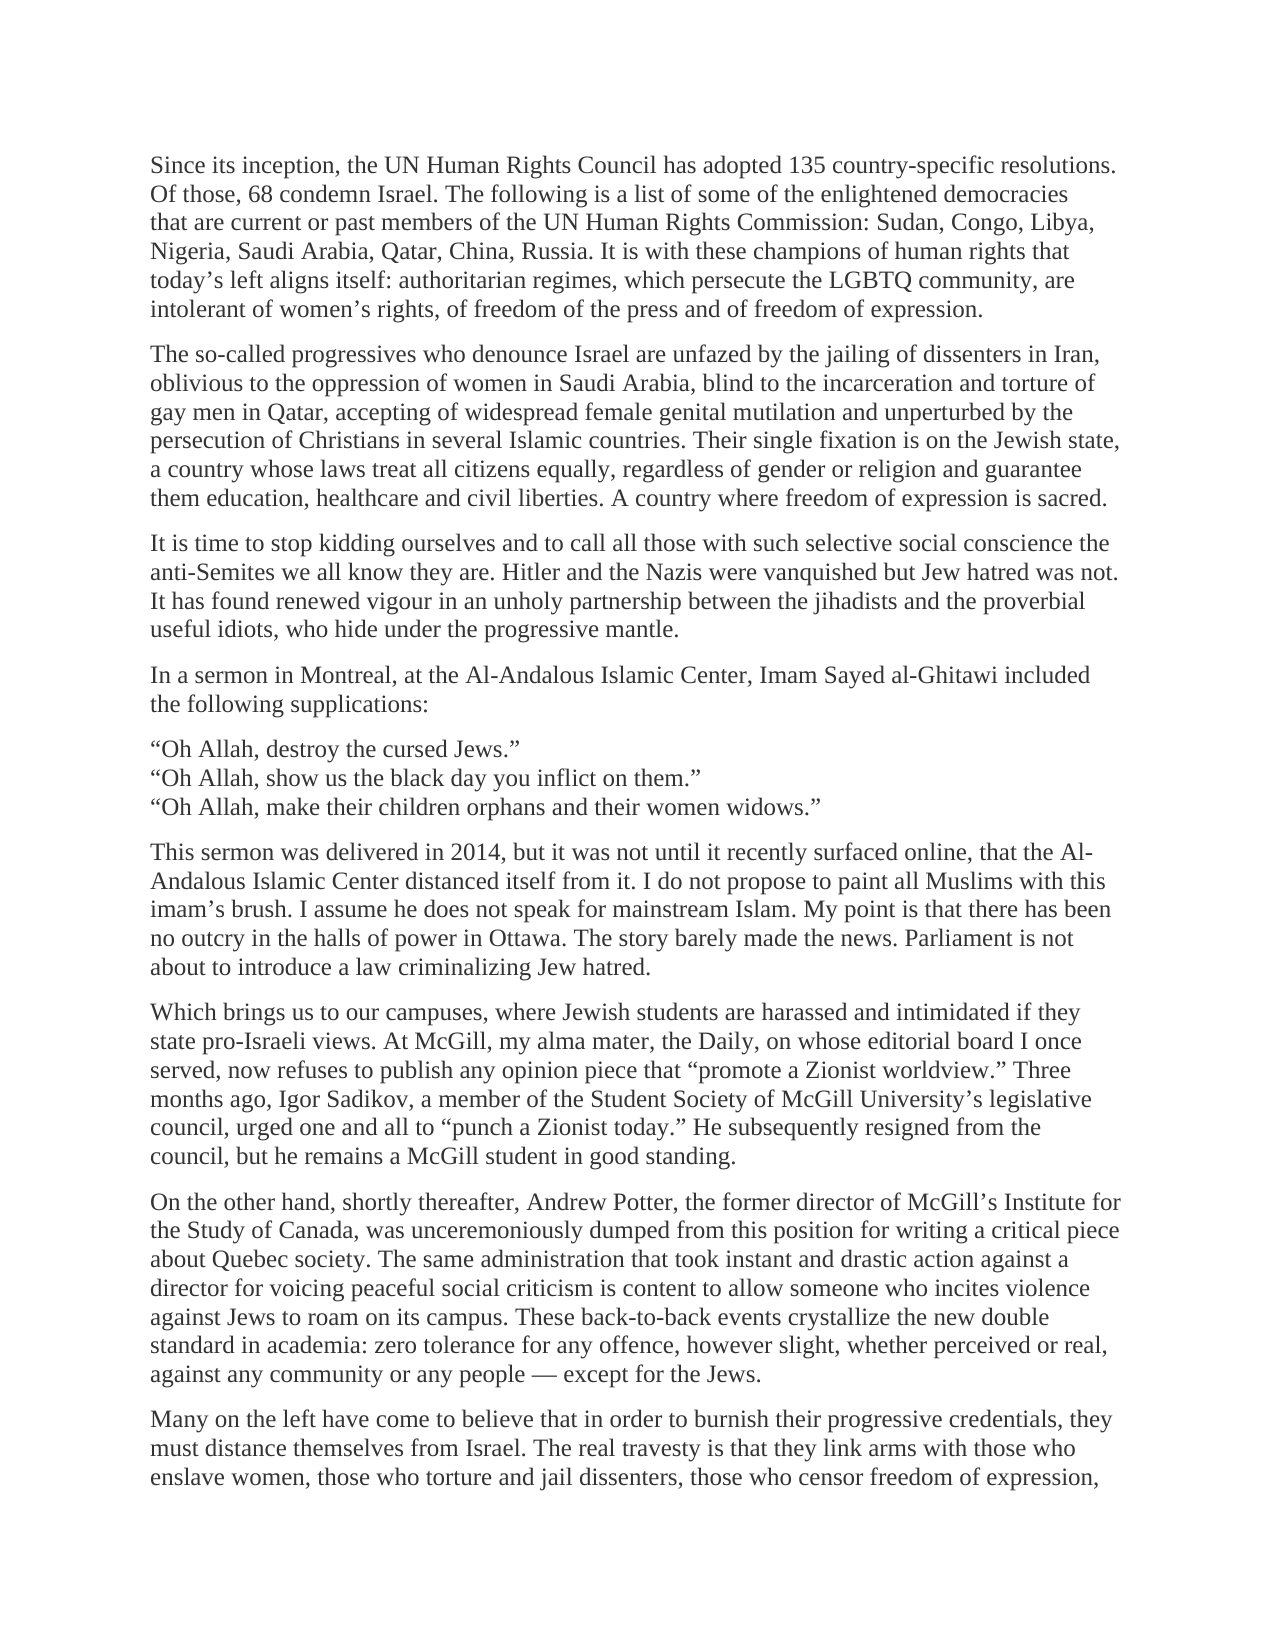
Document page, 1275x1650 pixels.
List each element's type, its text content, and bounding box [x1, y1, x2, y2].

text The so-called progressives who denounce Israel are unfazed by the jailing of dissenters in Iran, oblivious to the oppression of women in Saudi Arabia, blind to the incarceration and torture of gay men in Qatar, accepting of widespread female genital mutilation and unperturbed by the persecution of Christians in several Islamic countries. Their single fixation is on the Jewish state, a country whose laws treat all citizens equally, regardless of gender or religion and guarantee them education, healthcare and civil liberties. A country where freedom of expression is sacred. [150, 339, 1125, 512]
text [150, 1404, 1125, 1491]
text In a sermon in Montreal, at the Al-Andalous Islamic Center, Imam Sayed al-Ghitawi included the following supplications: [150, 660, 1125, 717]
text Since its inception, the UN Human Rights Council has adopted 135 country-specific resolutions. Of those, 68 condemn Israel. The following is a list of some of the enlightened democracies that are current or past members of the UN Human Rights Commission: Sudan, Congo, Libya, Nigeria, Saudi Arabia, Qatar, China, Russia. It is with these champions of human rights that today’s left aligns itself: authoritarian regimes, which persecute the LGBTQ community, are intolerant of women’s rights, of freedom of the press and of freedom of expression. [150, 150, 1125, 322]
text On the other hand, shortly thereafter, Andrew Potter, the former director of McGill’s Institute for the Study of Canada, was unceremoniously dumped from this position for writing a critical piece about Quebec society. The same administration that took instant and drastic action against a director for voicing peaceful social criticism is content to allow someone who incites violence against Jews to roam on its campus. These back-to-back events crystallize the new double standard in academia: zero tolerance for any offence, however slight, whether perceived or real, against any community or any people — except for the Jews. [150, 1187, 1125, 1388]
text Which brings us to our campuses, where Jewish students are harassed and intimidated if they state pro-Israeli views. At McGill, my alma mater, the Daily, on whose editorial board I once served, now refuses to publish any opinion piece that “promote a Zionist worldview.” Three months ago, Igor Sadikov, a member of the Student Society of McGill University’s legislative council, urged one and all to “punch a Zionist today.” He subsequently resigned from the council, but he remains a McGill student in good standing. [150, 997, 1125, 1170]
text “Oh Allah, destroy the cursed Jews.” “Oh Allah, show us the black day you inflict on them.” “Oh Allah, make their children orphans and their women widows.” [150, 734, 1125, 820]
text It is time to stop kidding ourselves and to call all those with such selective social conscience the anti-Semites we all know they are. Hitler and the Nazis were vanquished but Jew hatred was not. It has found renewed vigour in an unholy partnership between the jihadists and the proverbial useful idiots, who hide under the progressive mantle. [150, 528, 1125, 643]
text This sermon was delivered in 2014, but it was not until it recently surfaced online, that the Al-Andalous Islamic Center distanced itself from it. I do not propose to paint all Muslims with this imam’s brush. I assume he does not speak for mainstream Islam. My point is that there has been no outcry in the halls of power in Ottawa. The story barely made the news. Parliament is not about to introduce a law criminalizing Jew hatred. [150, 837, 1125, 981]
